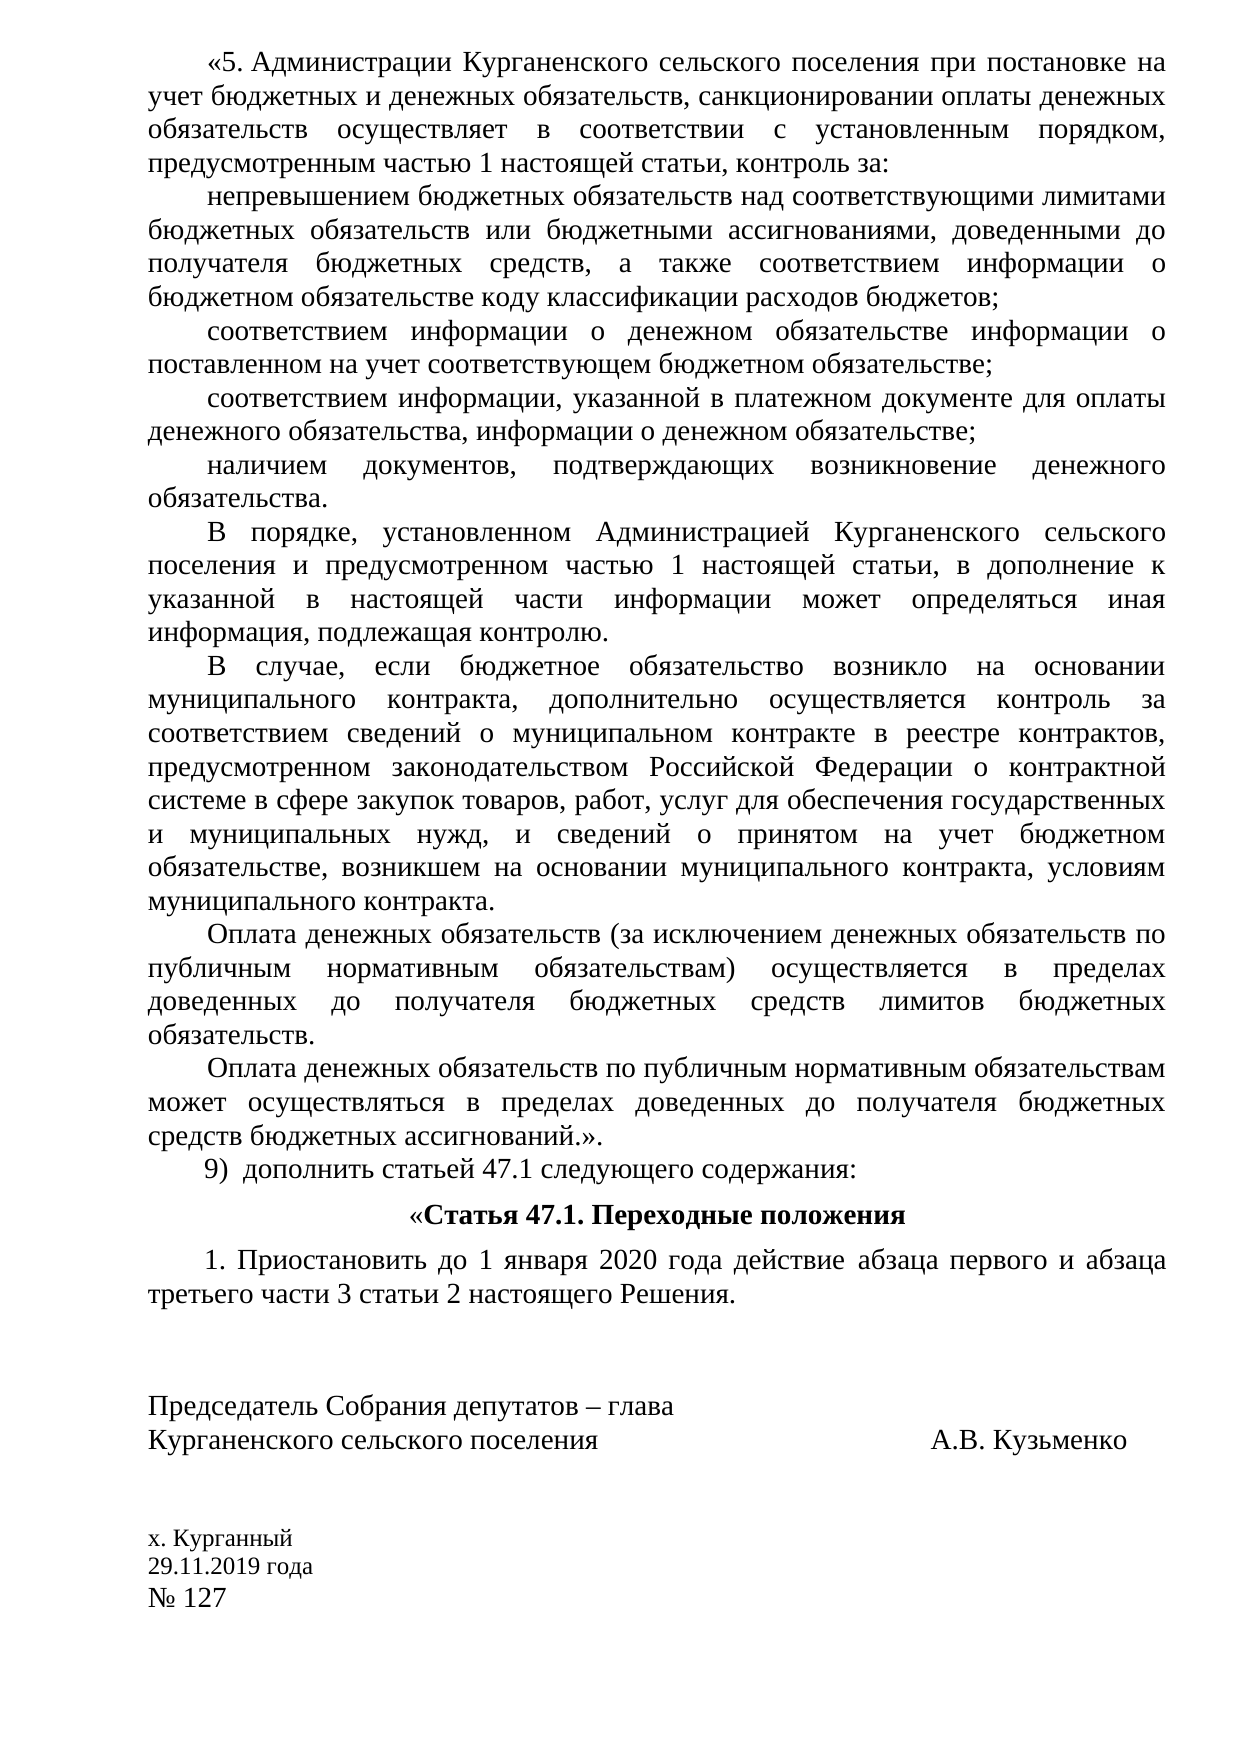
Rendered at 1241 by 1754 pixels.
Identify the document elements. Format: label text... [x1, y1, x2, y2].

text соответствием информации о денежном обязательстве информации о поставленном на учет соответствующем бюджетном обязательстве; [148, 313, 1167, 380]
text В случае, если бюджетное обязательство возникло на основании муниципального контракта, дополнительно осуществляется контроль за соответствием сведений о муниципальном контракте в реестре контрактов, предусмотренном законодательством Российской Федерации о контрактной системе в сфере закупок товаров, работ, услуг для обеспечения государственных и муниципальных нужд, и сведений о принятом на учет бюджетном обязательстве, возникшем на основании муниципального контракта, условиям муниципального контракта. [148, 648, 1167, 916]
text 29.11.2019 года [148, 1551, 1167, 1580]
text 9) дополнить статьей 47.1 следующего содержания: [148, 1151, 1167, 1185]
text х. Курганный [148, 1523, 1167, 1551]
text «5. Администрации Курганенского сельского поселения при постановке на учет бюджетных и денежных обязательств, санкционировании оплаты денежных обязательств осуществляет в соответствии с установленным порядком, предусмотренным частью 1 настоящей статьи, контроль за: [148, 44, 1167, 178]
text 1. Приостановить до 1 января 2020 года действие абзаца первого и абзаца третьего части 3 статьи 2 настоящего Решения. [148, 1242, 1167, 1309]
text Председатель Собрания депутатов – глава [148, 1388, 1207, 1422]
text Оплата денежных обязательств по публичным нормативным обязательствам может осуществляться в пределах доведенных до получателя бюджетных средств бюджетных ассигнований.». [148, 1051, 1167, 1151]
text соответствием информации, указанной в платежном документе для оплаты денежного обязательства, информации о денежном обязательстве; [148, 380, 1167, 447]
text В порядке, установленном Администрацией Курганенского сельского поселения и предусмотренном частью 1 настоящей статьи, в дополнение к указанной в настоящей части информации может определяться иная информация, подлежащая контролю. [148, 514, 1167, 648]
text Курганенского сельского поселения А.В. Кузьменко [148, 1422, 1207, 1456]
text «Статья 47.1. Переходные положения [148, 1197, 1167, 1230]
text Оплата денежных обязательств (за исключением денежных обязательств по публичным нормативным обязательствам) осуществляется в пределах доведенных до получателя бюджетных средств лимитов бюджетных обязательств. [148, 916, 1167, 1051]
text наличием документов, подтверждающих возникновение денежного обязательства. [148, 447, 1167, 514]
text № 127 [148, 1580, 1167, 1614]
text непревышением бюджетных обязательств над соответствующими лимитами бюджетных обязательств или бюджетными ассигнованиями, доведенными до получателя бюджетных средств, а также соответствием информации о бюджетном обязательстве коду классификации расходов бюджетов; [148, 178, 1167, 313]
